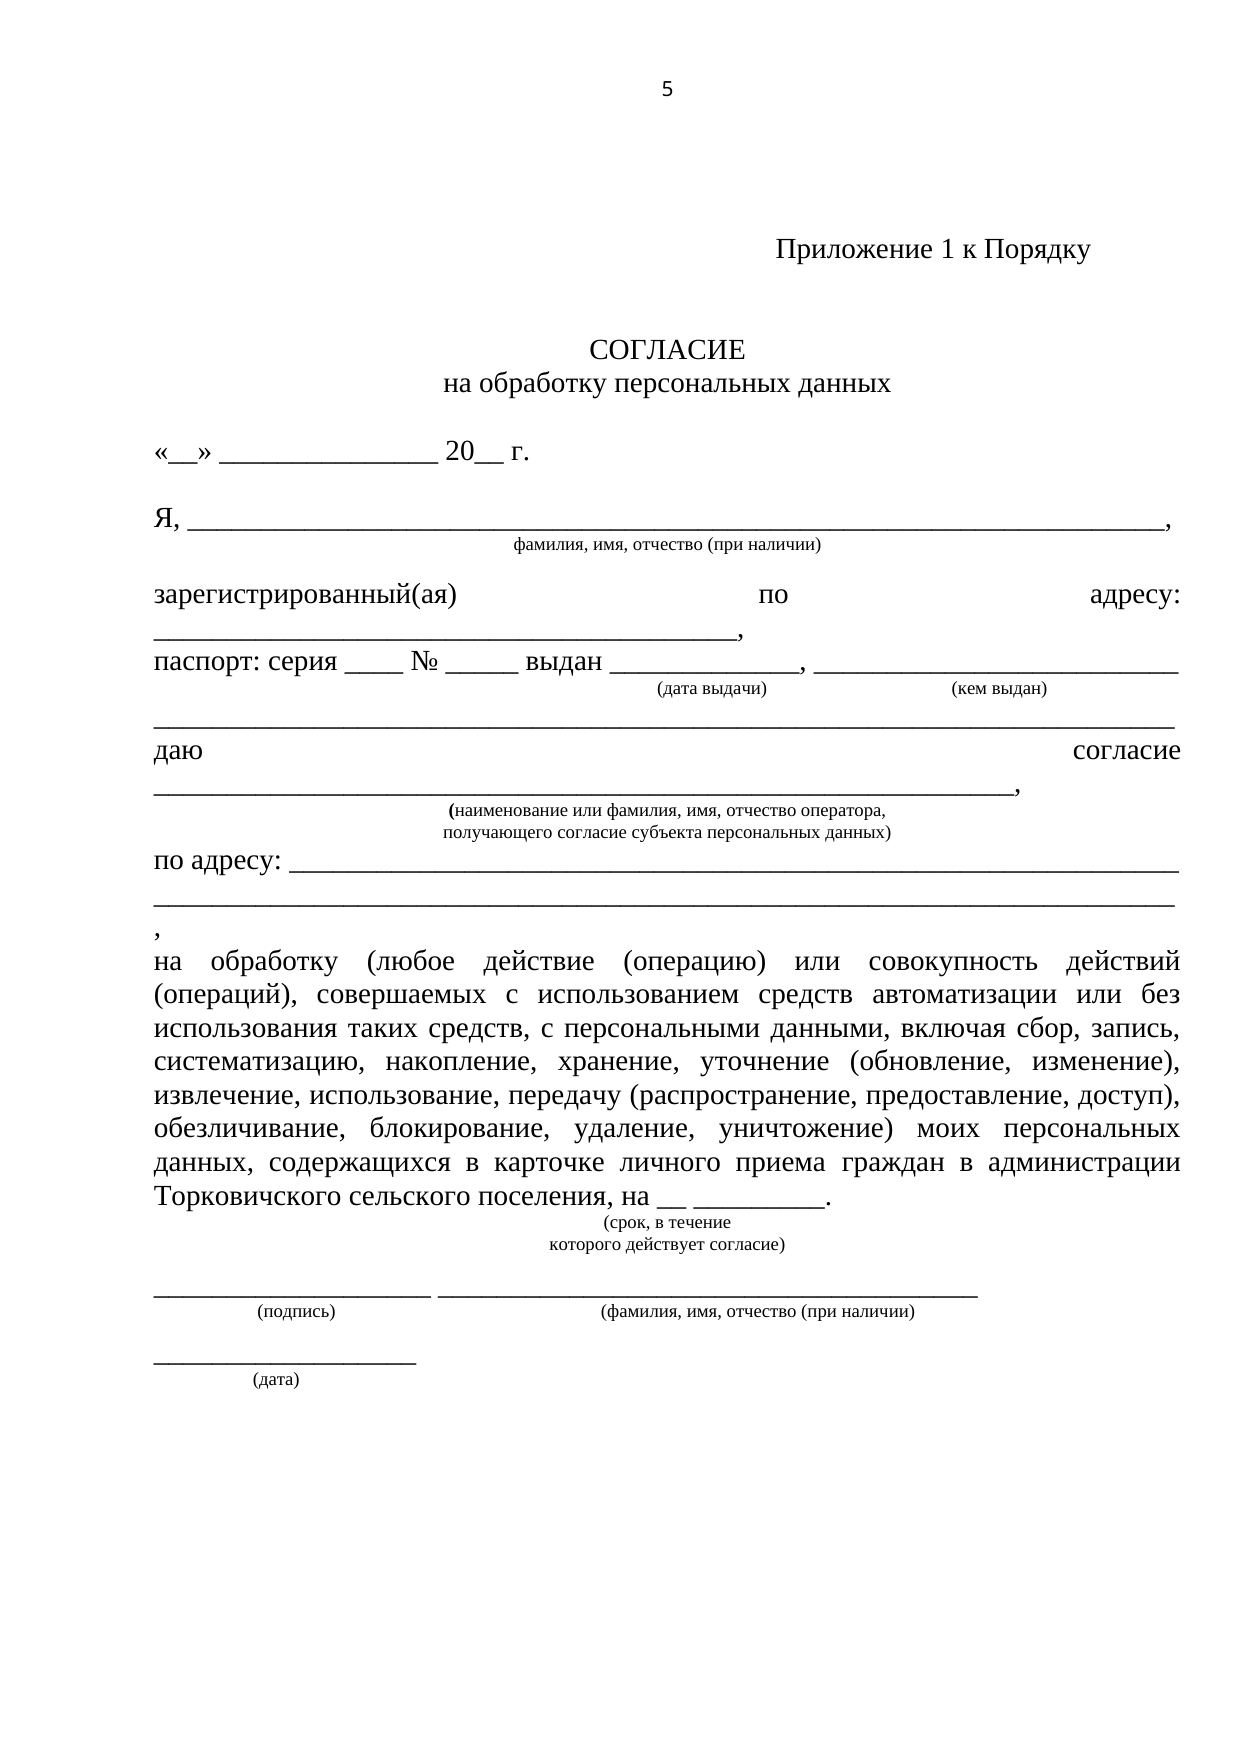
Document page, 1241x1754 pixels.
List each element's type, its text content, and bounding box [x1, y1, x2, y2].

text зарегистрированный(ая) по адресу: ________________________________________, [153, 576, 1181, 643]
text на обработку (любое действие (операцию) или совокупность действий (операций), совершаемых с использованием средств автоматизации или без использования таких средств, с персональными данными, включая сбор, запись, систематизацию, накопление, хранение, уточнение (обновление, изменение), извлечение, использование, передачу (распространение, предоставление, доступ), обезличивание, блокирование, удаление, уничтожение) моих персональных данных, содержащихся в карточке личного приема граждан в администрации Торковичского сельского поселения, на __ _________. [153, 943, 1181, 1211]
text Я, ___________________________________________________________________, [153, 500, 1181, 533]
text (наименование или фамилия, имя, отчество оператора, [153, 799, 1181, 821]
text СОГЛАСИЕ [153, 332, 1181, 366]
text получающего согласие субъекта персональных данных) [153, 821, 1181, 842]
text фамилия, имя, отчество (при наличии) [153, 533, 1181, 555]
text «__» _______________ 20__ г. [153, 433, 1181, 466]
text ______________________________________________________________________ [153, 698, 1181, 732]
text даю согласие ___________________________________________________________, [153, 732, 1181, 799]
text Приложение 1 к Порядку [685, 231, 1181, 265]
text __________________ [153, 1334, 1181, 1368]
text по адресу: _____________________________________________________________ [153, 842, 1181, 876]
text ______________________________________________________________________, [153, 876, 1181, 943]
text паспорт: серия ____ № _____ выдан _____________, _________________________ [153, 643, 1181, 677]
text (срок, в течение [153, 1211, 1181, 1233]
text которого действует согласие) [153, 1233, 1181, 1254]
text ___________________ _____________________________________ [153, 1267, 1181, 1300]
text (подпись) (фамилия, имя, отчество (при наличии) [257, 1300, 1181, 1322]
text на обработку персональных данных [153, 366, 1181, 399]
text (дата выдачи) (кем выдан) [523, 677, 1181, 698]
text (дата) [153, 1368, 399, 1389]
